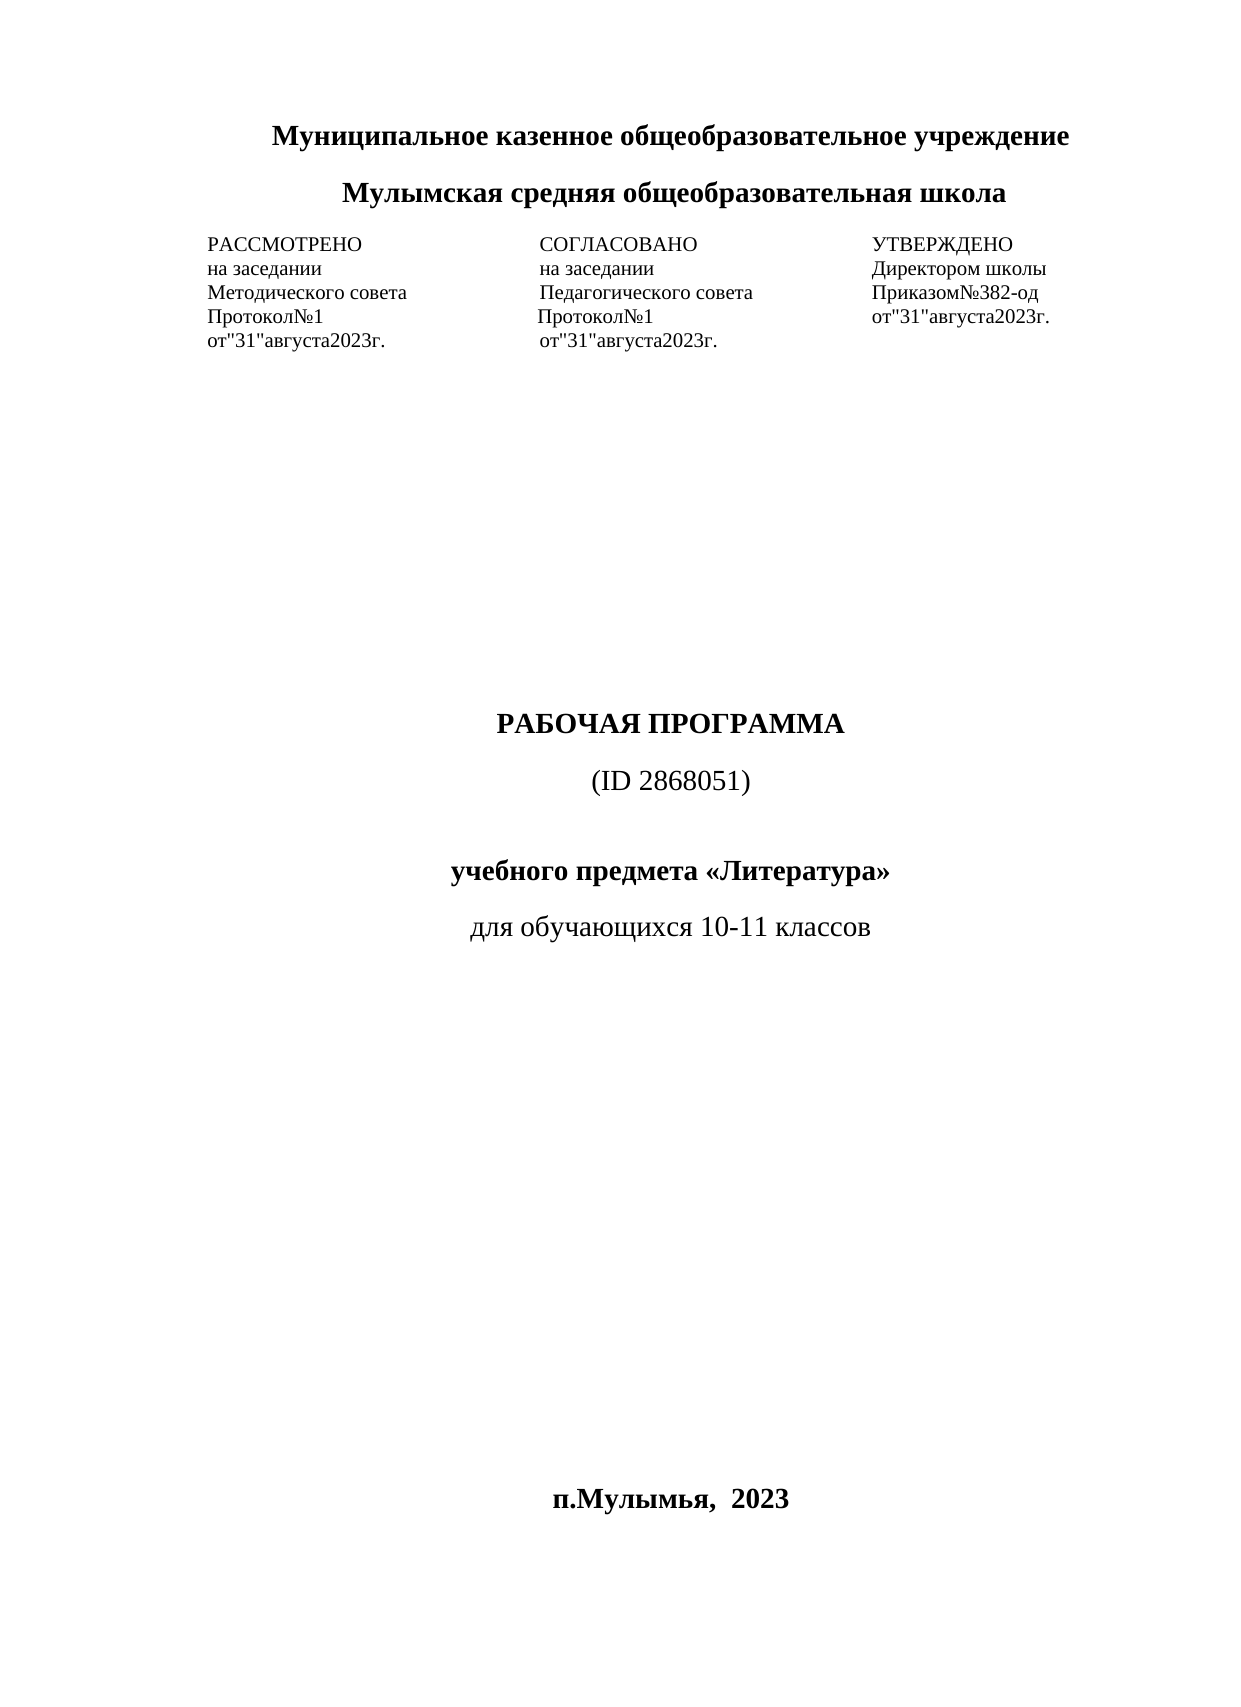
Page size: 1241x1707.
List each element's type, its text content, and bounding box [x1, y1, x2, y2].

text (ID 2868051) [190, 763, 1152, 797]
text Муниципальное казенное общеобразовательное учреждение [190, 118, 1152, 152]
table_header УТВЕРЖДЕНО Директором школы Приказом№382-од от"31"августа2023г. [842, 232, 1174, 352]
text для обучающихся 10-11 классов [190, 909, 1152, 943]
text РАБОЧАЯ ПРОГРАММА [190, 706, 1152, 740]
text ​п.Мулымья, ‌ 2023‌​ [190, 1482, 1152, 1515]
table_header РАССМОТРЕНО на заседании Методического совета Протокол№1 от"31"августа2023г. [177, 232, 509, 352]
text Мулымская средняя общеобразовательная школа [190, 175, 1152, 209]
text учебного предмета «Литература» [190, 853, 1152, 886]
table_header СОГЛАСОВАНО на заседании Педагогического совета Протокол№1 от"31"августа2023г. [510, 232, 842, 352]
